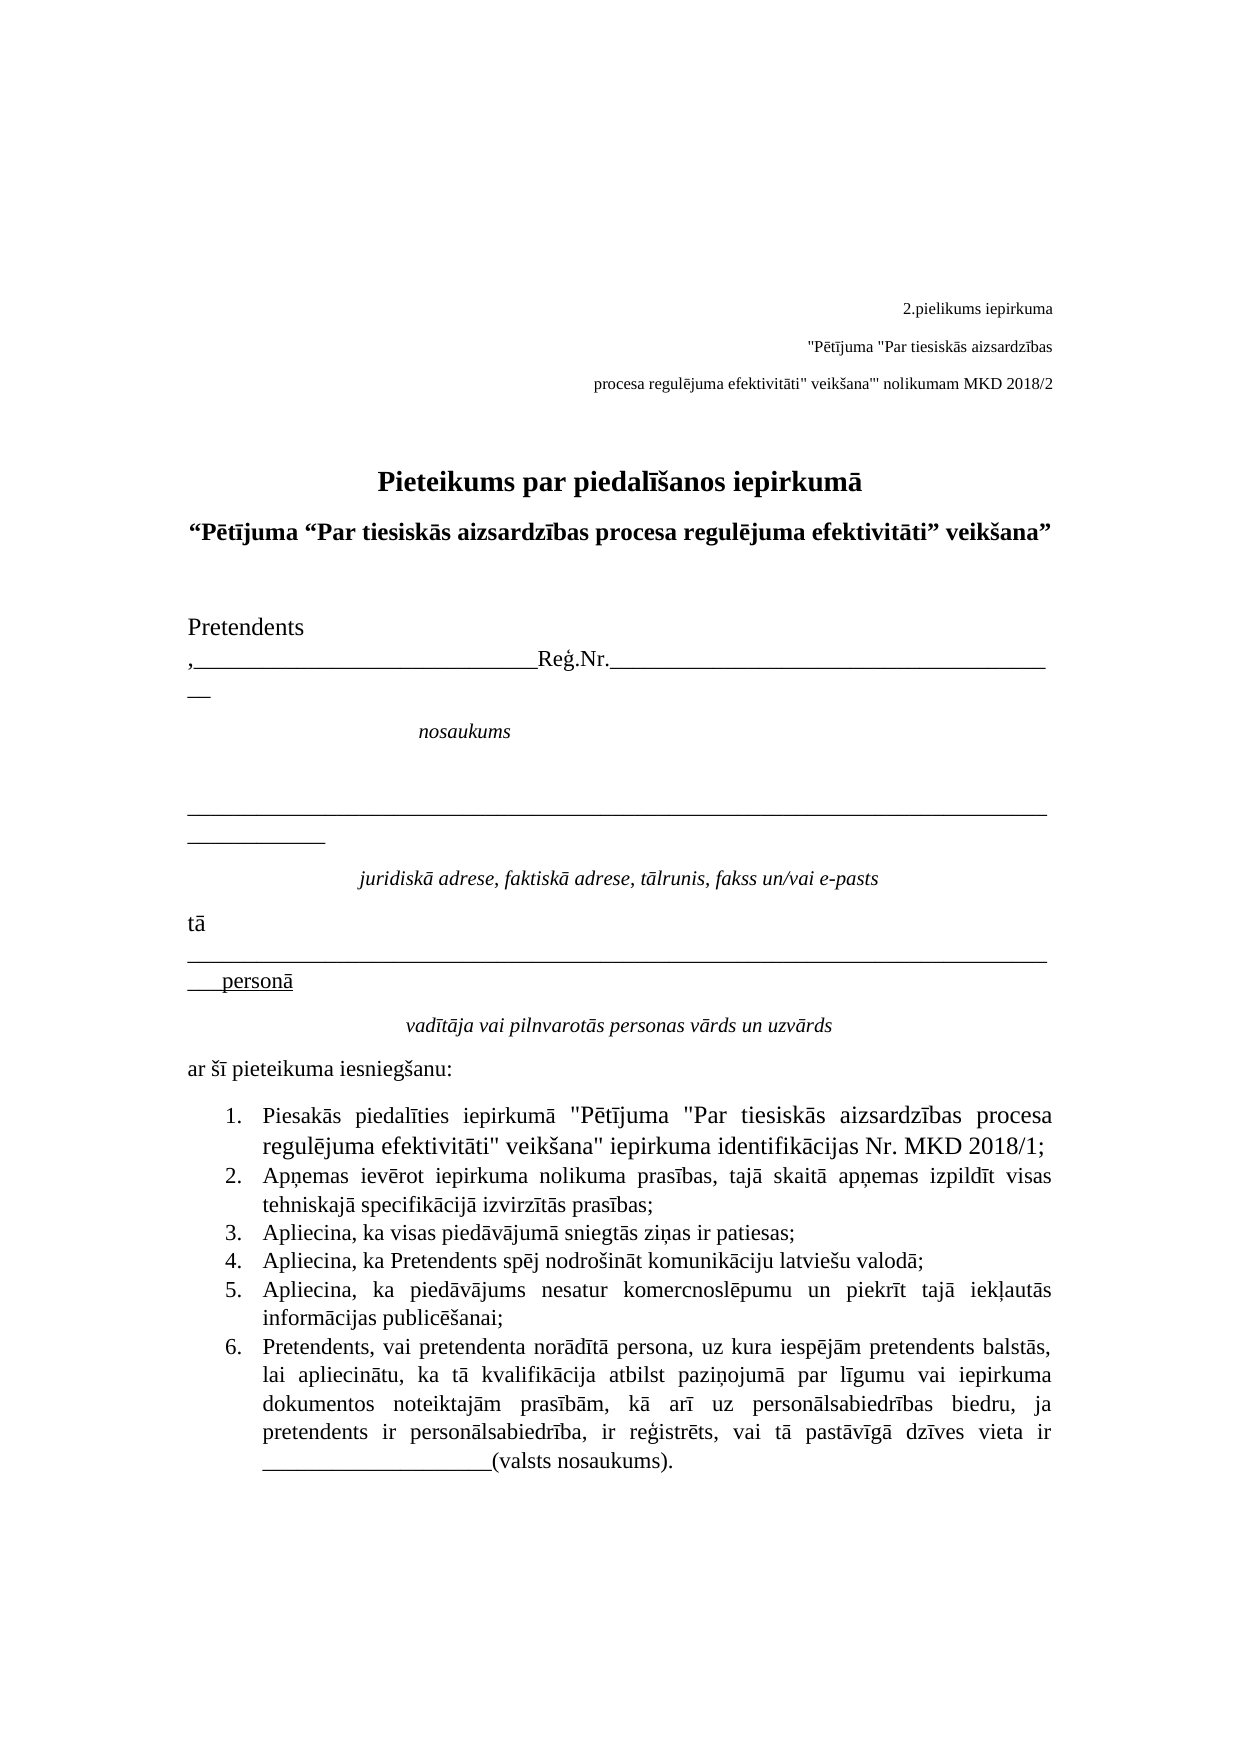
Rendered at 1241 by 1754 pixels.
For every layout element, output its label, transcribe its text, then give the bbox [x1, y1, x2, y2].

list Piesakās piedalīties iepirkumā "Pētījuma "Par tiesiskās aizsardzības procesa regulējuma efektivitāti" veikšana" iepirkuma identifikācijas Nr. MKD 2018/1; [225, 1100, 1053, 1160]
list Pretendents, vai pretendenta norādītā persona, uz kura iespējām pretendents balstās, lai apliecinātu, ka tā kvalifikācija atbilst paziņojumā par līgumu vai iepirkuma dokumentos noteiktajām prasībām, kā arī uz personālsabiedrības biedru, ja pretendents ir personālsabiedrība, ir reģistrēts, vai tā pastāvīgā dzīves vieta ir ____________________(valsts nosaukums). [225, 1333, 1053, 1473]
list Apņemas ievērot iepirkuma nolikuma prasības, tajā skaitā apņemas izpildīt visas tehniskajā specifikācijā izvirzītās prasības; [225, 1162, 1053, 1217]
text Pretendents,______________________________Reģ.Nr.________________________________________ [187, 612, 1053, 700]
text tā ______________________________________________________________________________personā [187, 908, 1053, 994]
text juridiskā adrese, faktiskā adrese, tālrunis, fakss un/vai e-pasts [187, 866, 1053, 889]
text nosaukums [187, 719, 1053, 743]
text Pieteikums par piedalīšanos iepirkumā [187, 464, 1053, 497]
text vadītāja vai pilnvarotās personas vārds un uzvārds [187, 1012, 1053, 1037]
text 2.pielikums iepirkuma [187, 299, 1053, 318]
list Apliecina, ka Pretendents spēj nodrošināt komunikāciju latviešu valodā; [225, 1248, 1053, 1274]
list Apliecina, ka visas piedāvājumā sniegtās ziņas ir patiesas; [225, 1219, 1053, 1246]
text ar šī pieteikuma iesniegšanu: [187, 1055, 1053, 1081]
list Apliecina, ka piedāvājums nesatur komercnoslēpumu un piekrīt tajā iekļautās informācijas publicēšanai; [225, 1276, 1053, 1331]
text “Pētījuma “Par tiesiskās aizsardzības procesa regulējuma efektivitāti” veikšana” [187, 517, 1053, 545]
text "Pētījuma "Par tiesiskās aizsardzības [187, 336, 1053, 356]
text procesa regulējuma efektivitāti" veikšana"' nolikumam MKD 2018/2 [187, 374, 1053, 393]
text _______________________________________________________________________________________ [187, 762, 1053, 847]
